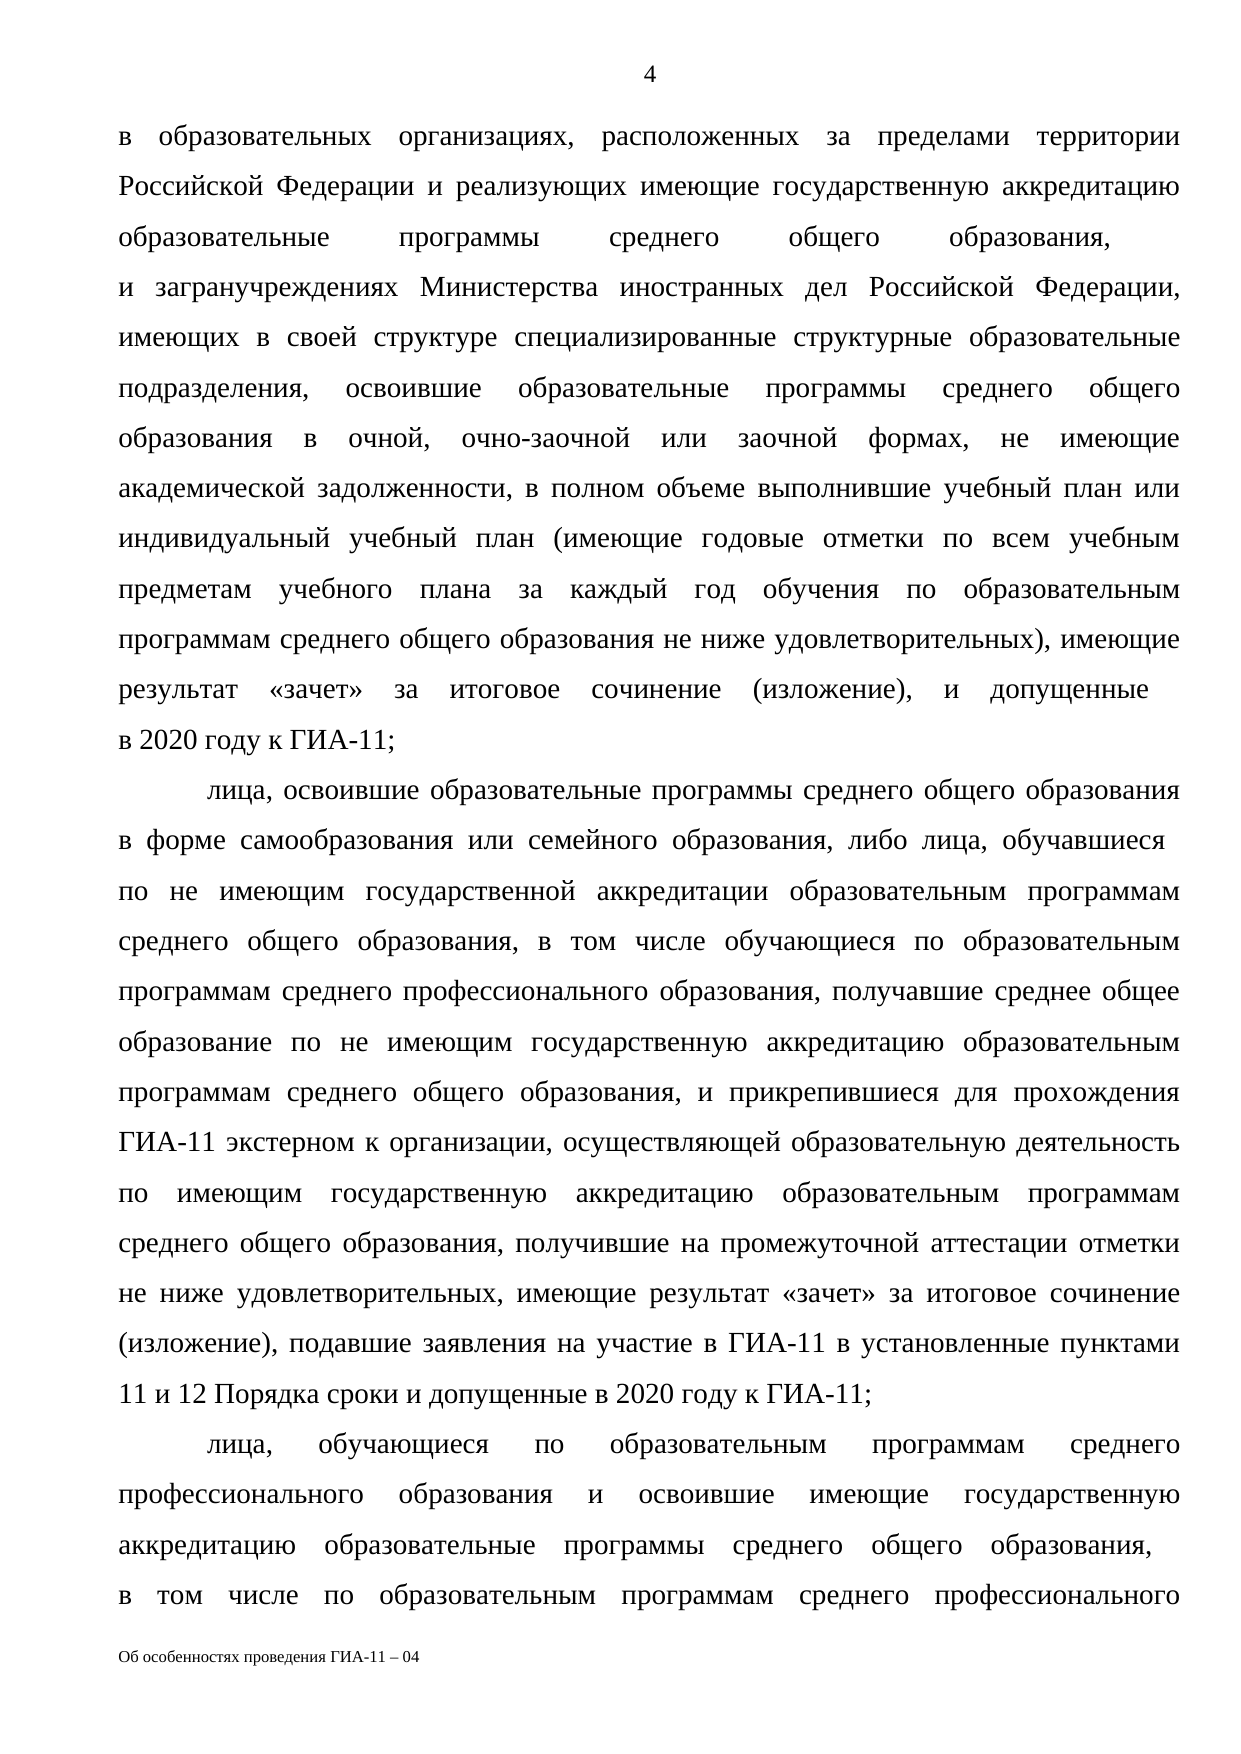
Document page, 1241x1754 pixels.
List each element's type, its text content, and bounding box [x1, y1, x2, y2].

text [118, 118, 1181, 755]
text лица, освоившие образовательные программы среднего общего образования в форме самообразования или семейного образования, либо лица, обучавшиеся по не имеющим государственной аккредитации образовательным программам среднего общего образования, в том числе обучающиеся по образовательным программам среднего профессионального образования, получавшие среднее общее образование по не имеющим государственную аккредитацию образовательным программам среднего общего образования, и прикрепившиеся для прохождения ГИА-11 экстерном к организации, осуществляющей образовательную деятельность по имеющим государственную аккредитацию образовательным программам среднего общего образования, получившие на промежуточной аттестации отметки не ниже удовлетворительных, имеющие результат «зачет» за итоговое сочинение (изложение), подавшие заявления на участие в ГИА-11 в установленные пунктами 11 и 12 Порядка сроки и допущенные в 2020 году к ГИА-11; [118, 772, 1181, 1409]
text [118, 1426, 1181, 1611]
